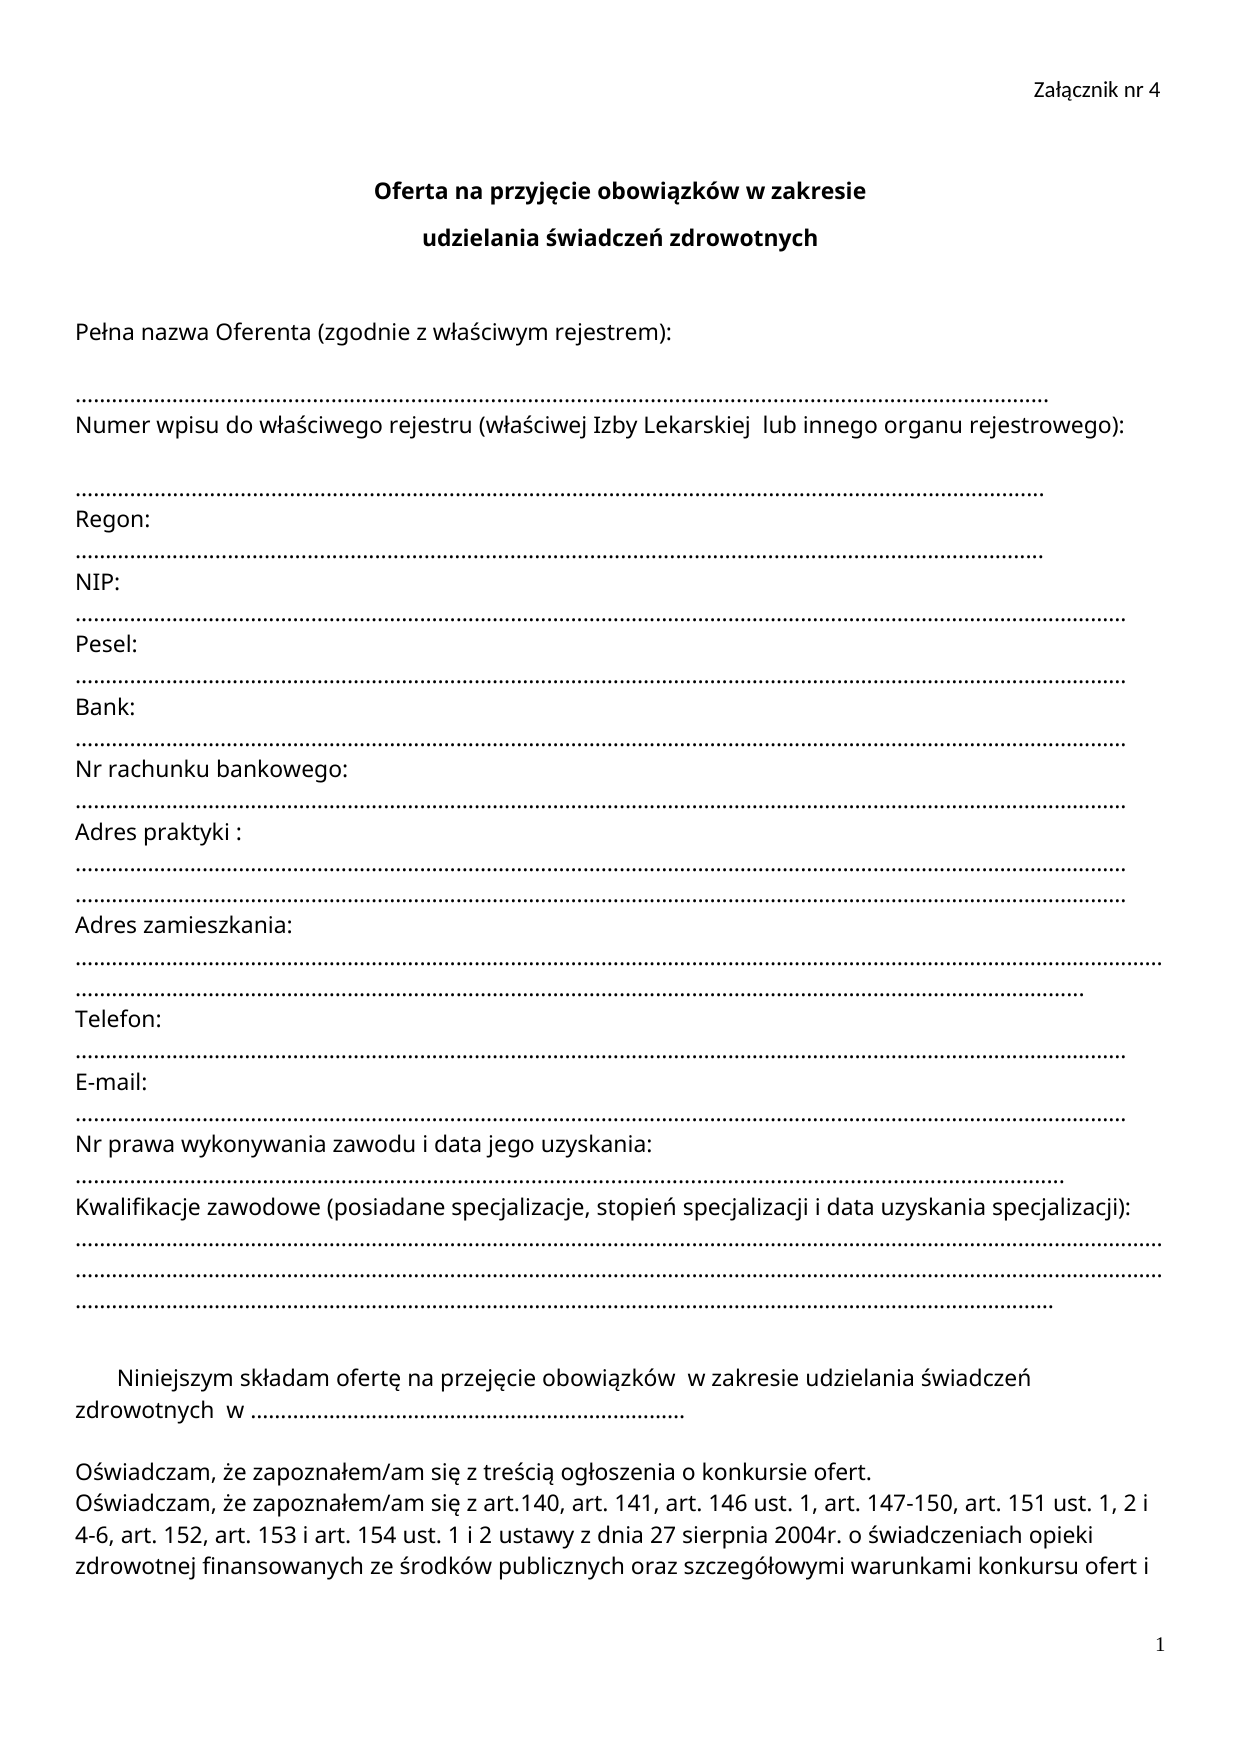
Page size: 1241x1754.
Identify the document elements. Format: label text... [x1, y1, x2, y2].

text Oferta na przyjęcie obowiązków w zakresie [75, 175, 1165, 206]
text Oświadczam, że zapoznałem/am się z treścią ogłoszenia o konkursie ofert. [75, 1456, 1165, 1487]
text ………………………………………………………………………………………………………………………………………………………… [75, 659, 1165, 691]
text ………………………………………………………………………………………………………………………………………………………… [75, 878, 1165, 909]
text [75, 1487, 1165, 1581]
text Regon: [75, 503, 1165, 534]
text ……………............................................................................................................................................... [75, 534, 1165, 566]
text ………………………………………………………………………………………………………………………………………………………… [75, 722, 1165, 753]
text Pełna nazwa Oferenta (zgodnie z właściwym rejestrem): [75, 316, 1165, 347]
text Pesel: [75, 628, 1165, 659]
text Załącznik nr 4 [75, 75, 1165, 103]
text ………..................................................................................................................................................... [75, 472, 1165, 503]
text Niniejszym składam ofertę na przejęcie obowiązków w zakresie udzielania świadczeń zdrowotnych w ……………………………………………………………… [75, 1362, 1165, 1425]
text ……………………………………………………………………………………………………………………………………………………………………………………………………………………………………………………………………………………………………………………………………………………………………………………………………………………………………………………………………………… [75, 1222, 1165, 1316]
text Adres praktyki : [75, 816, 1165, 847]
text ……………………....................................................................................................................................... [75, 378, 1165, 409]
text ……………………………………………………………………………………………………………………………………………………………………………………………………………………………………………………………………………………………………………..…... [75, 941, 1165, 1003]
text ……………………………………………............................................................................................................... [75, 1159, 1165, 1191]
text Telefon: [75, 1003, 1165, 1034]
text ………………………………………………………………………………………………………………………………………………………… [75, 1097, 1165, 1128]
text udzielania świadczeń zdrowotnych [75, 222, 1165, 253]
text Nr rachunku bankowego: [75, 753, 1165, 784]
text Bank: [75, 691, 1165, 722]
text NIP: [75, 566, 1165, 597]
text E-mail: [75, 1066, 1165, 1097]
text ………………………………………………………………………………………………………………………………………………………… [75, 847, 1165, 878]
text Numer wpisu do właściwego rejestru (właściwej Izby Lekarskiej lub innego organu rejestrowego): [75, 409, 1165, 441]
text Adres zamieszkania: [75, 909, 1165, 941]
text ………………………………………………………………………………………………………………………………………………………… [75, 1034, 1165, 1066]
text Nr prawa wykonywania zawodu i data jego uzyskania: [75, 1128, 1165, 1159]
text ………………………………………………………………………………………………………………………………………………………… [75, 784, 1165, 816]
text ………………………………………………………………………………………………………………………………………………………… [75, 597, 1165, 628]
text Kwalifikacje zawodowe (posiadane specjalizacje, stopień specjalizacji i data uzyskania specjalizacji): [75, 1191, 1165, 1222]
